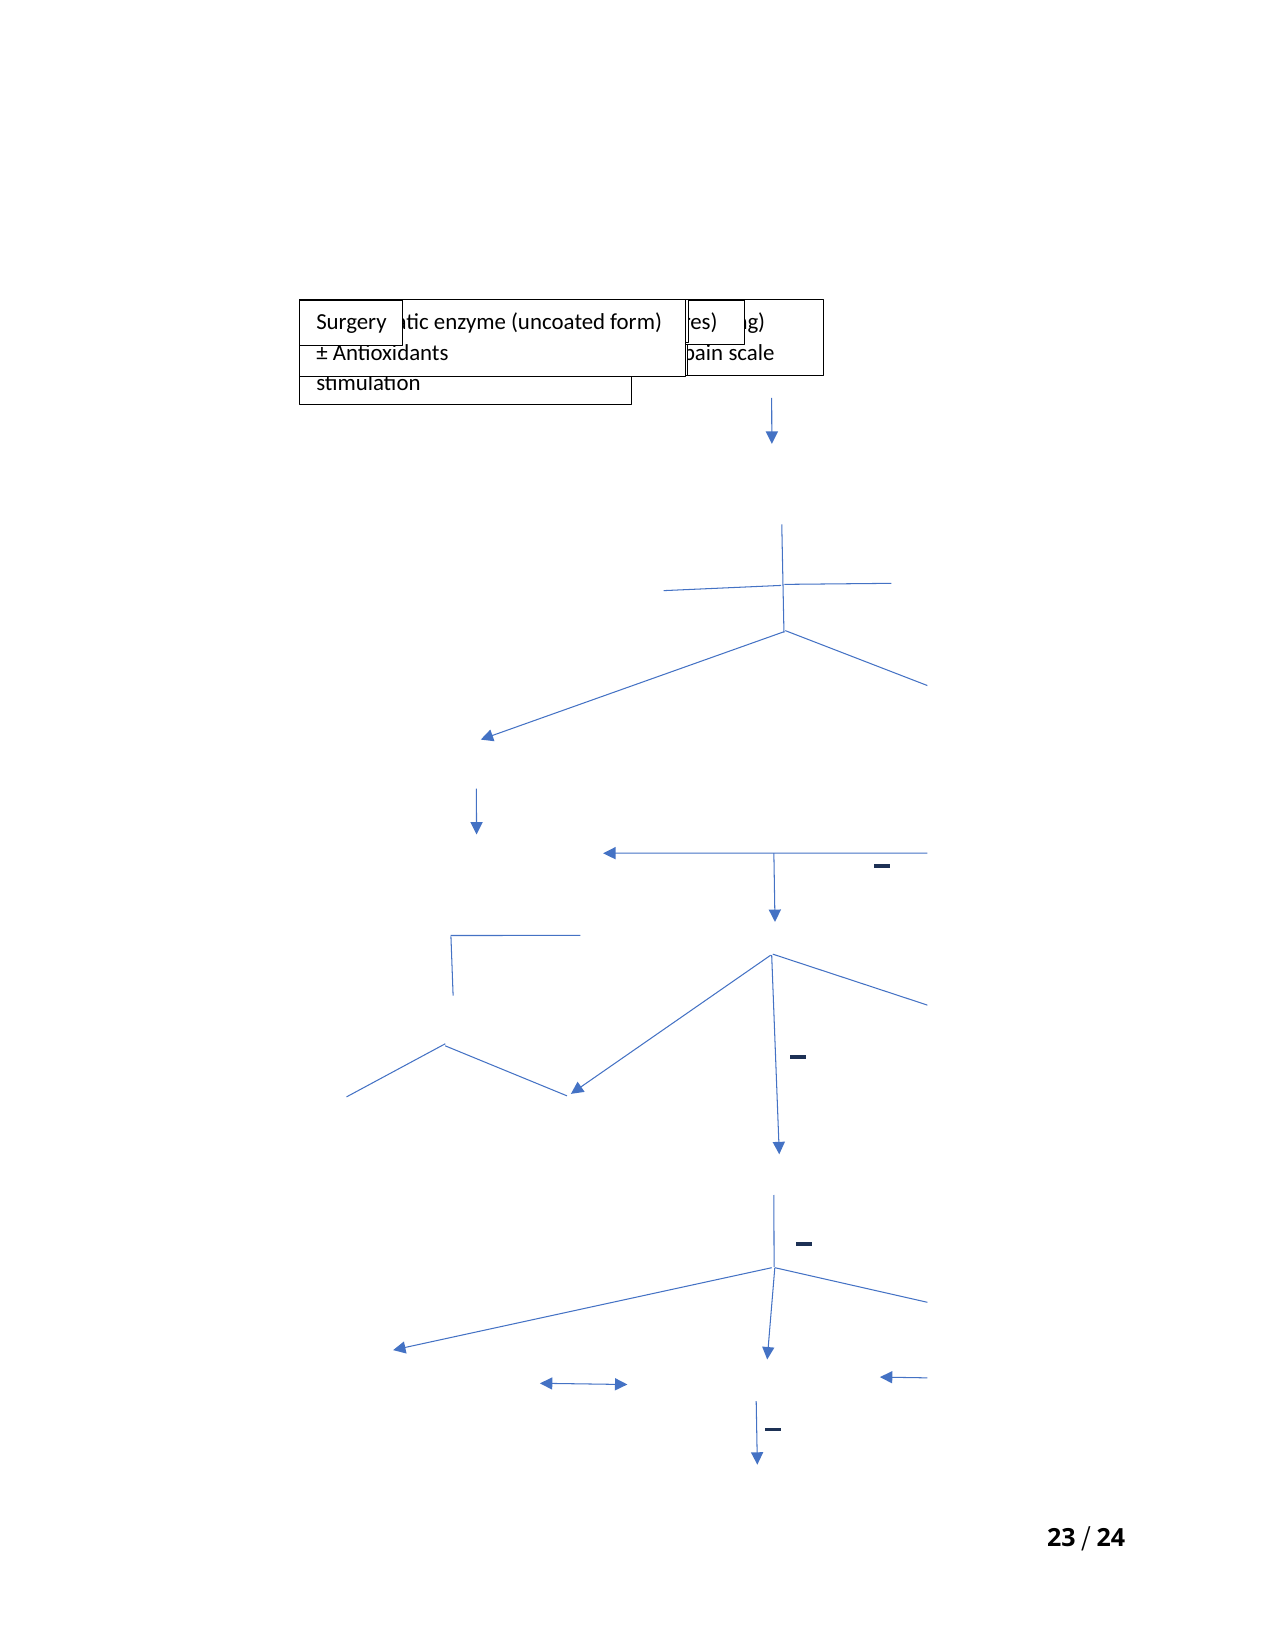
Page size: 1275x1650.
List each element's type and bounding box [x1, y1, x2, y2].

text [150, 150, 1125, 1491]
